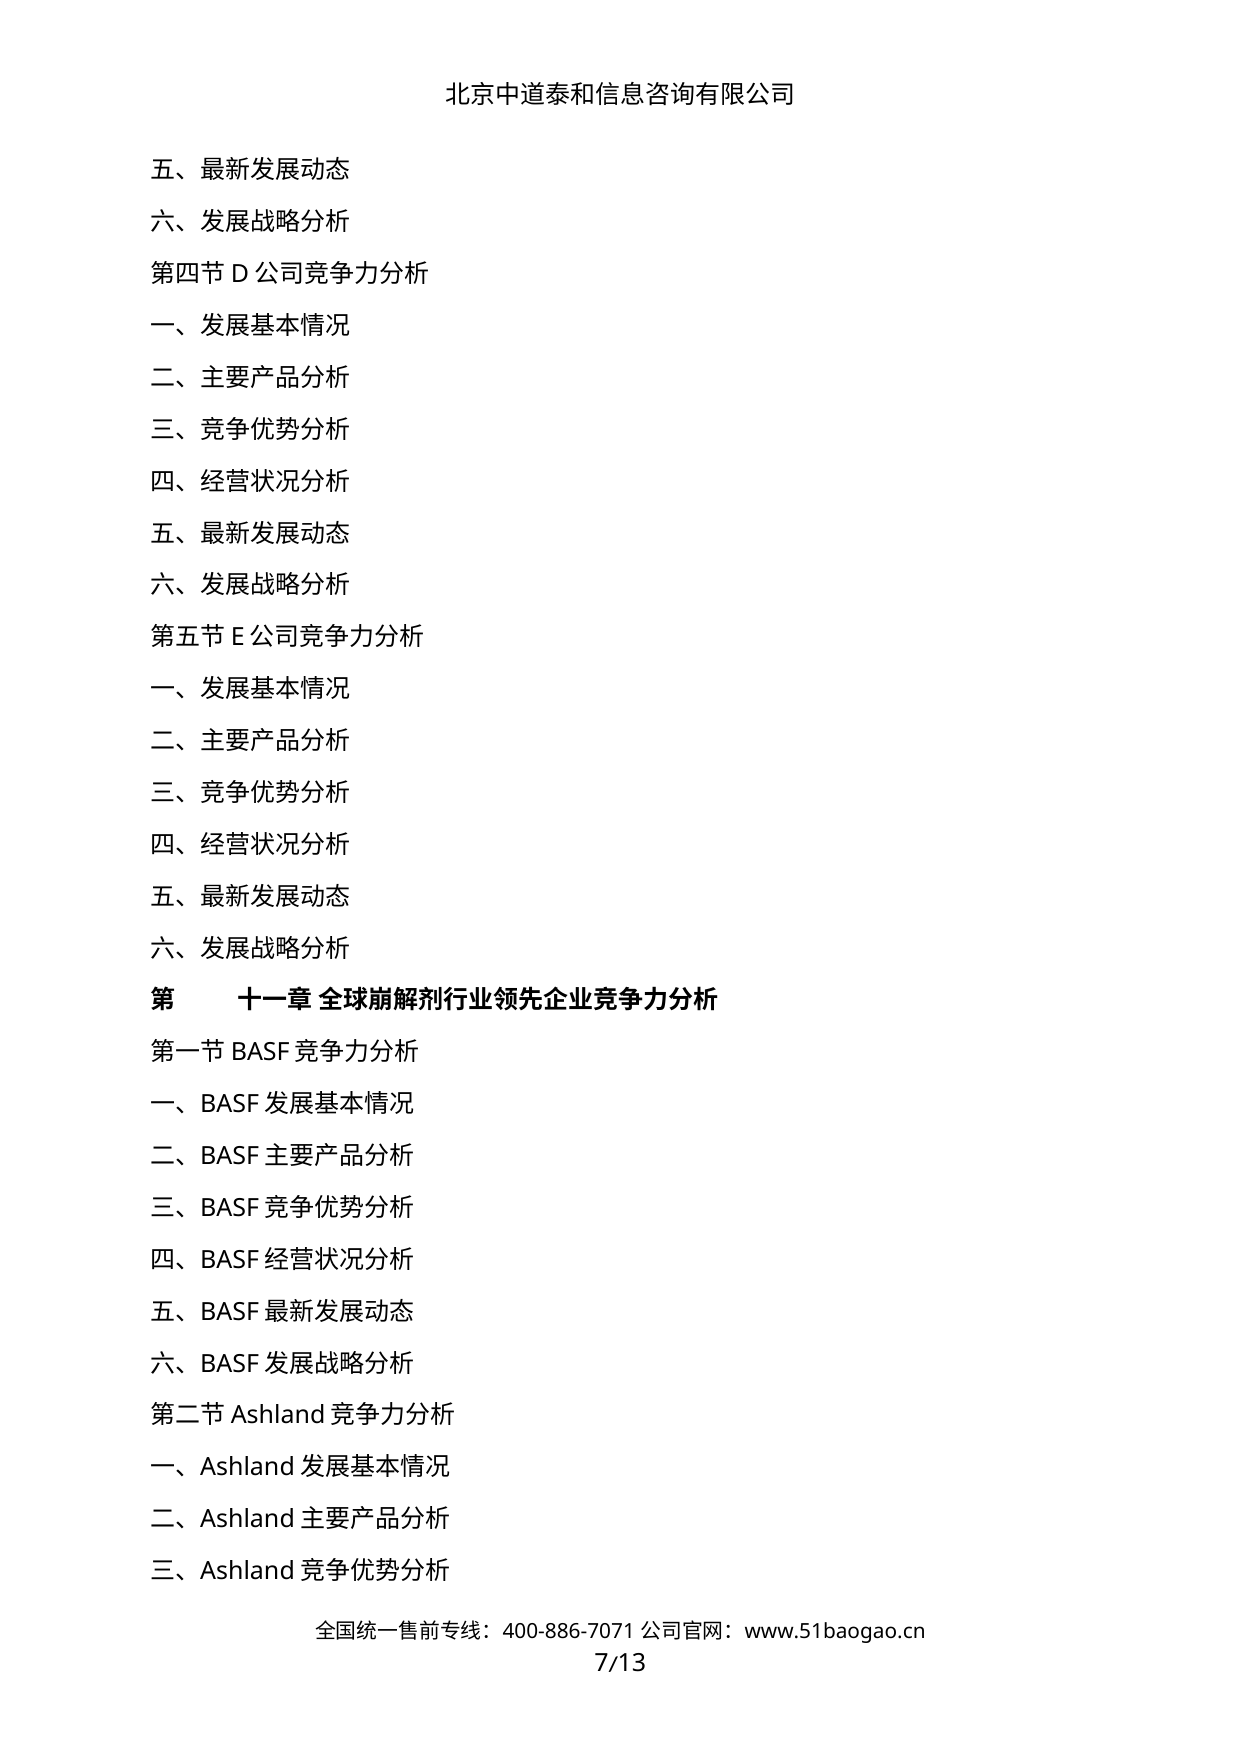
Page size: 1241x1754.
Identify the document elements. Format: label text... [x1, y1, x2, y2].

text 第 十一章 全球崩解剂行业领先企业竞争力分析 [150, 980, 1090, 1016]
text 三、Ashland竞争优势分析 [150, 1551, 1090, 1587]
text 五、最新发展动态 [150, 513, 1090, 549]
text 一、发展基本情况 [150, 306, 1090, 342]
text 三、BASF竞争优势分析 [150, 1187, 1090, 1224]
text 二、主要产品分析 [150, 721, 1090, 757]
text 二、Ashland主要产品分析 [150, 1499, 1090, 1535]
text 六、发展战略分析 [150, 928, 1090, 964]
text 四、BASF经营状况分析 [150, 1239, 1090, 1276]
text 六、BASF发展战略分析 [150, 1343, 1090, 1379]
text 五、最新发展动态 [150, 150, 1090, 186]
text 五、最新发展动态 [150, 876, 1090, 912]
text 一、发展基本情况 [150, 669, 1090, 705]
text 三、竞争优势分析 [150, 409, 1090, 446]
text 五、BASF最新发展动态 [150, 1291, 1090, 1327]
text 第一节 BASF竞争力分析 [150, 1032, 1090, 1068]
text 第四节 D公司竞争力分析 [150, 254, 1090, 290]
text 四、经营状况分析 [150, 461, 1090, 497]
text 四、经营状况分析 [150, 824, 1090, 861]
text 一、BASF发展基本情况 [150, 1084, 1090, 1120]
text 第二节 Ashland竞争力分析 [150, 1395, 1090, 1431]
text 二、BASF主要产品分析 [150, 1136, 1090, 1172]
text 六、发展战略分析 [150, 565, 1090, 601]
text 第五节 E公司竞争力分析 [150, 617, 1090, 653]
text 三、竞争优势分析 [150, 772, 1090, 809]
text 六、发展战略分析 [150, 202, 1090, 238]
text 一、Ashland发展基本情况 [150, 1447, 1090, 1483]
text 二、主要产品分析 [150, 357, 1090, 394]
